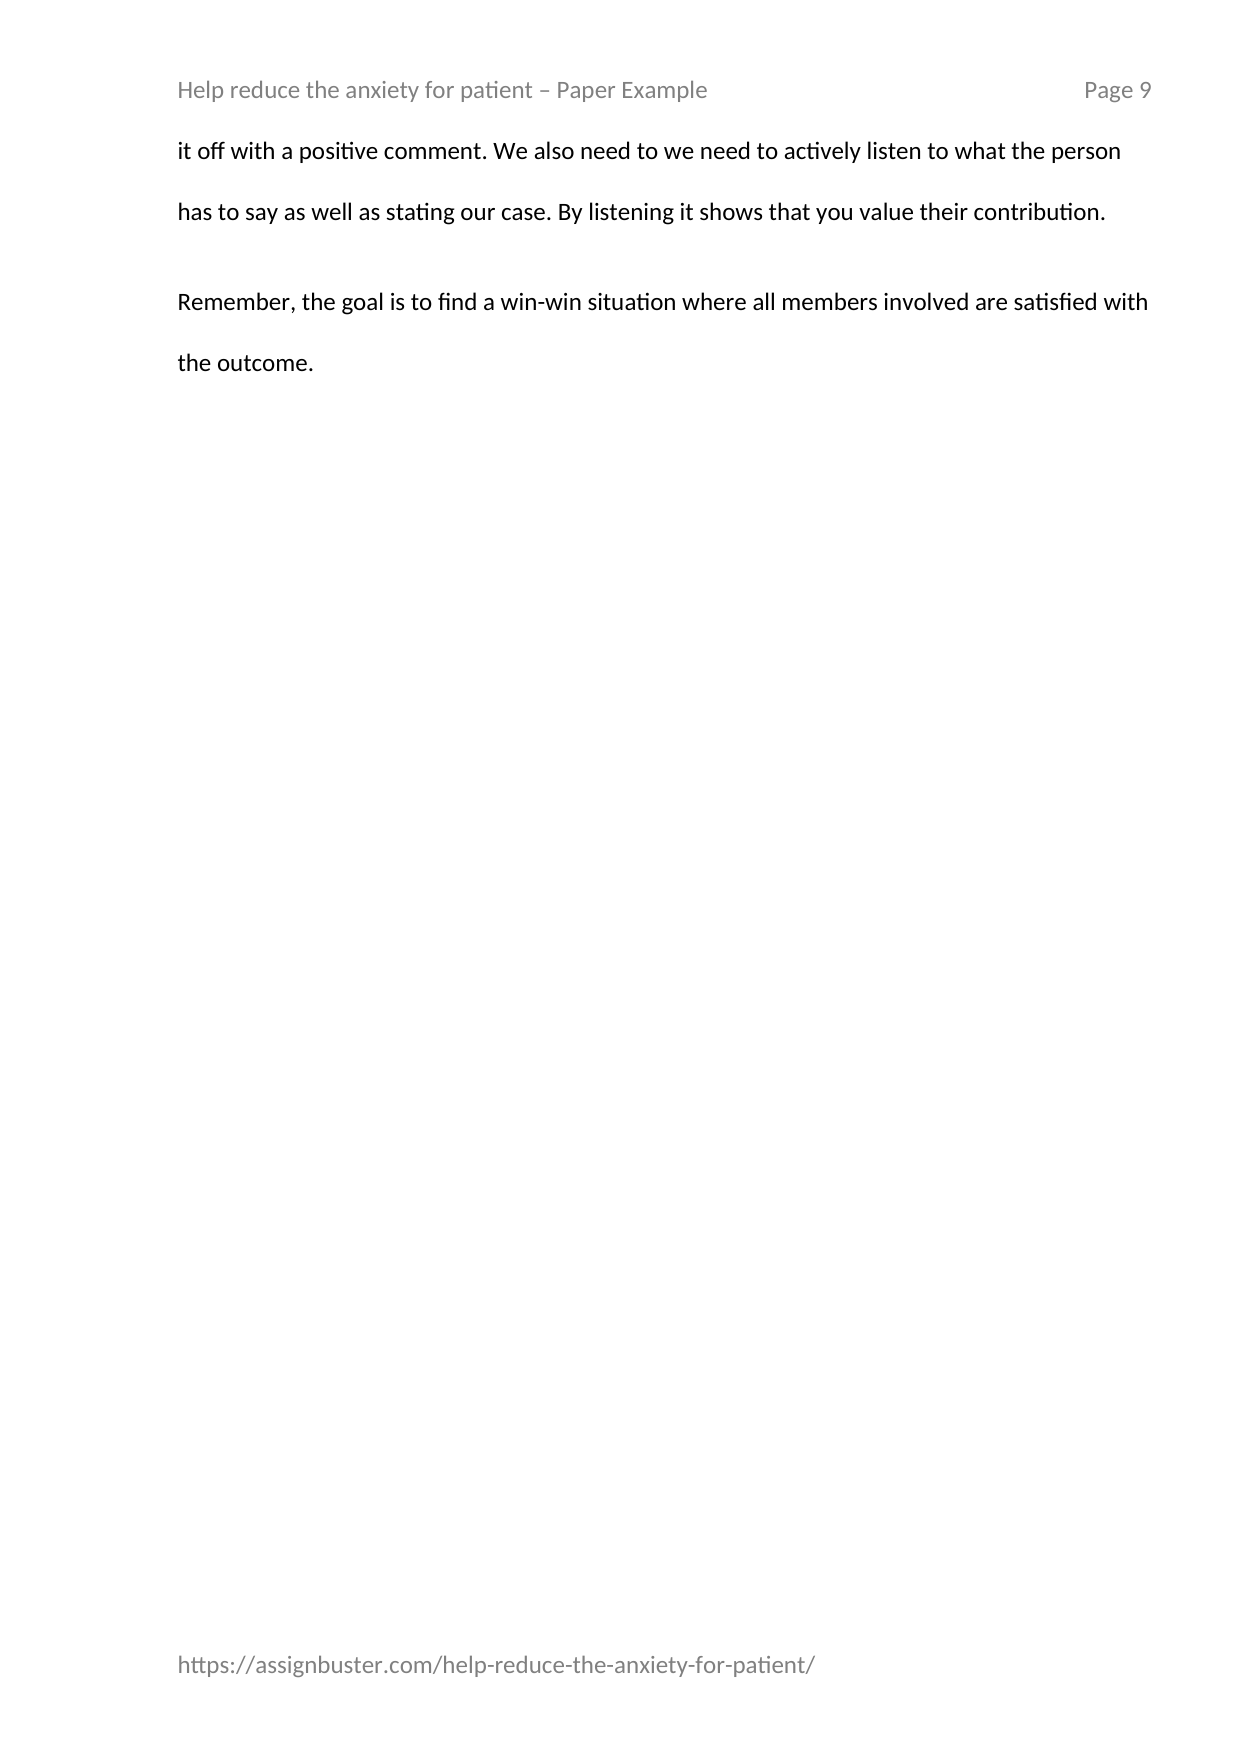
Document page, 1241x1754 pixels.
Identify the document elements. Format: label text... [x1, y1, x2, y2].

text Remember, the goal is to find a win-win situation where all members involved are satisfied with the outcome. [177, 286, 1152, 378]
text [177, 135, 1152, 226]
